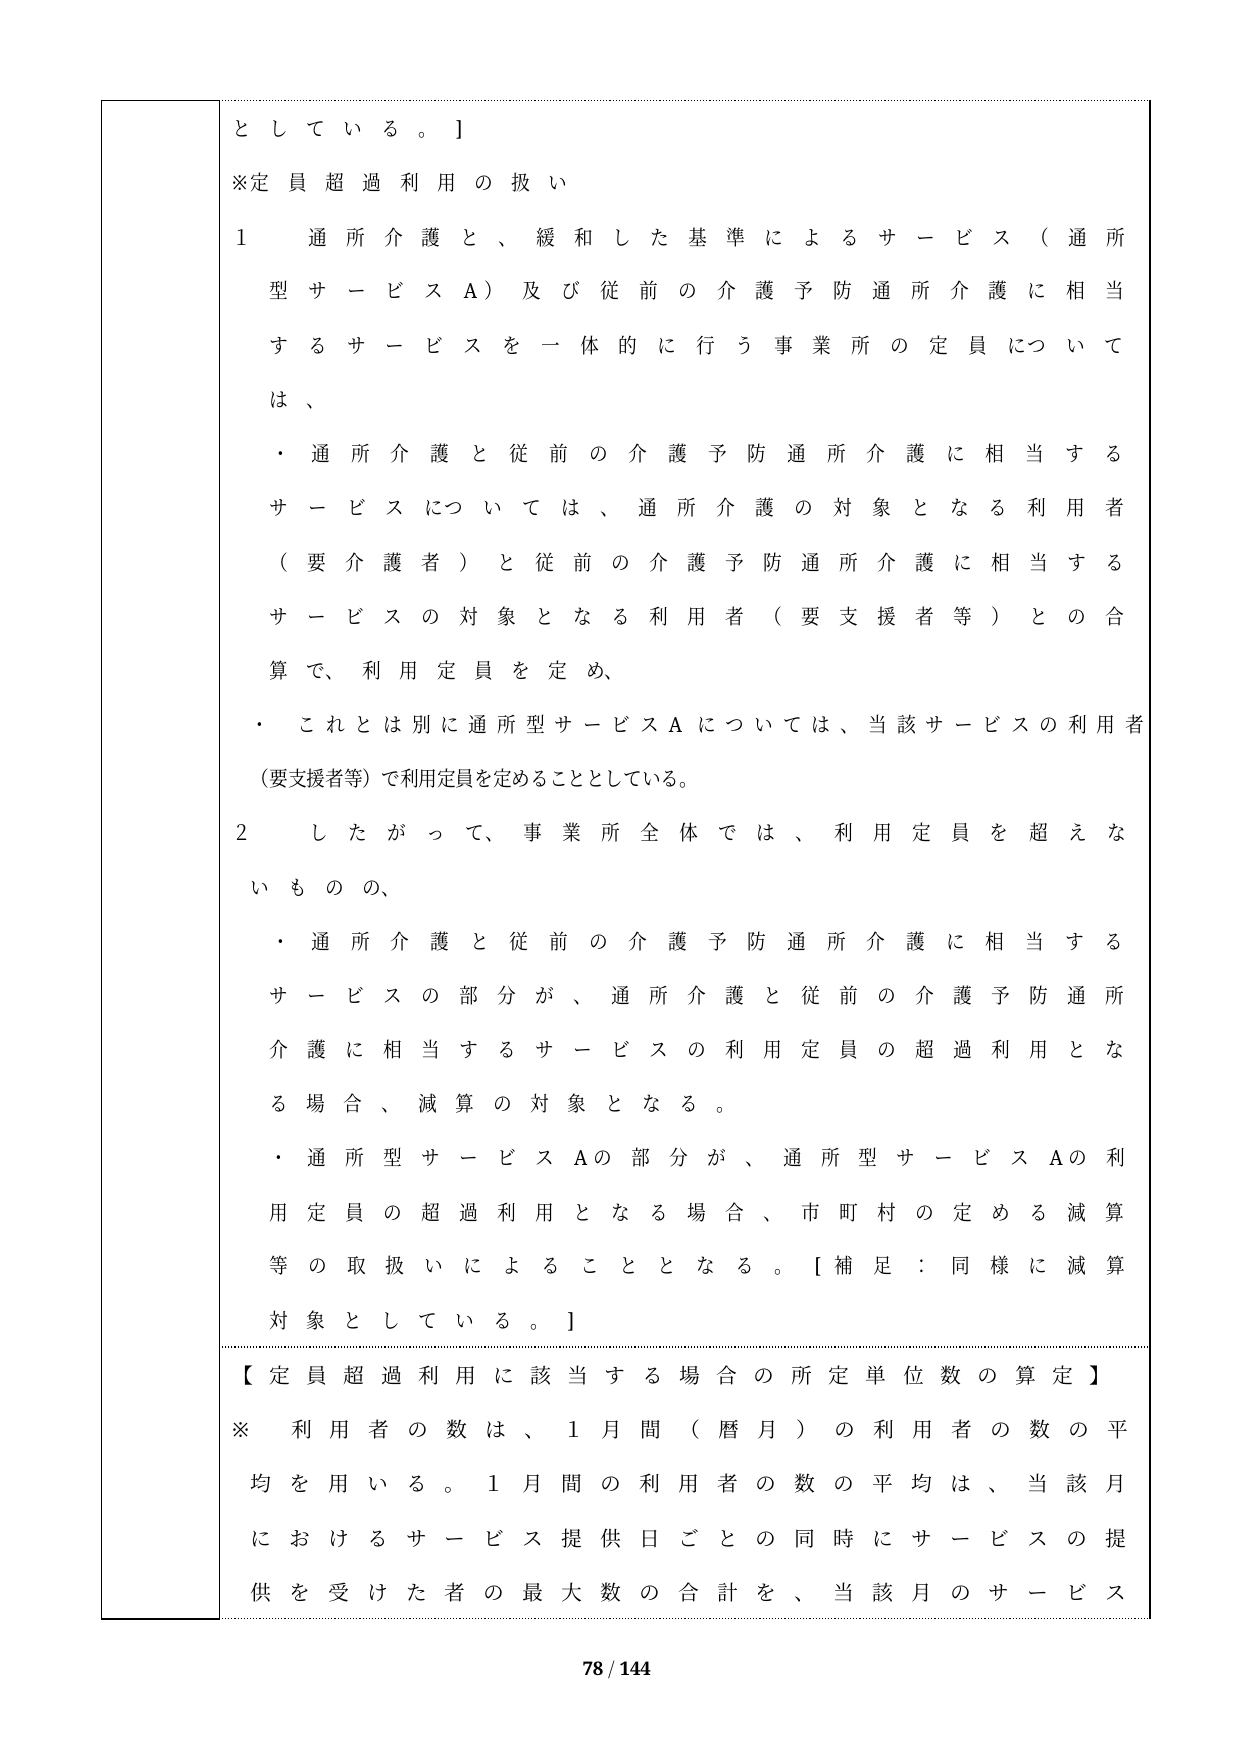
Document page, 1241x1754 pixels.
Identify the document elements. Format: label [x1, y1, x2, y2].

table_cell [220, 1346, 1149, 1618]
table_cell [220, 100, 1149, 1346]
table_cell [102, 1346, 219, 1618]
